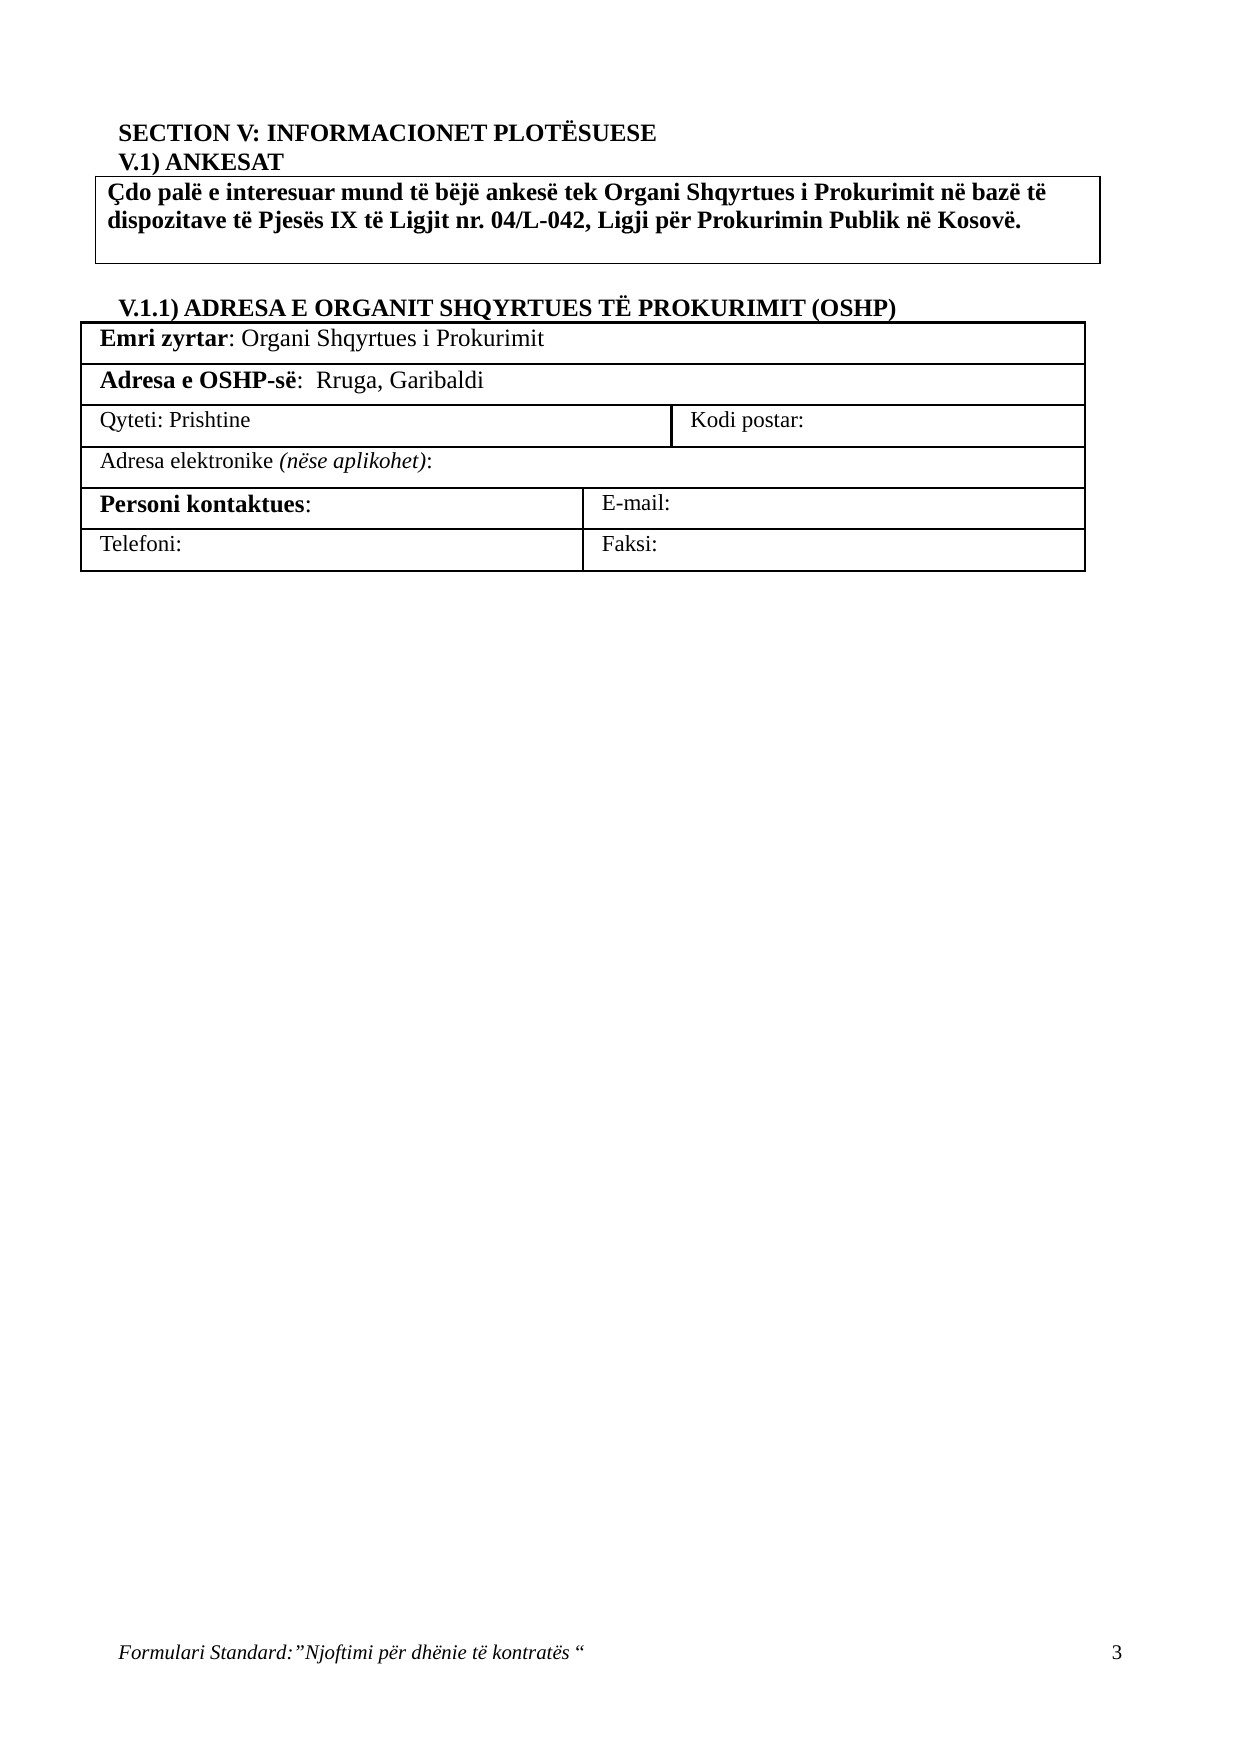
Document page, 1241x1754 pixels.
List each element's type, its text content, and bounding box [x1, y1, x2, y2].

table_cell Adresa elektronike (nëse aplikohet): [82, 448, 1084, 487]
table_cell Adresa e OSHP-së: Rruga, Garibaldi [82, 365, 1084, 404]
text SECTION V: INFORMACIONET PLOTËSUESE [118, 118, 1122, 147]
text V.1) ANKESAT [118, 147, 1122, 176]
table_cell Qyteti: Prishtine [82, 406, 670, 446]
table_cell Personi kontaktues: [82, 489, 582, 528]
table_cell Kodi postar: [673, 406, 1084, 446]
table_header Emri zyrtar: Organi Shqyrtues i Prokurimit [82, 324, 1084, 363]
text V.1.1) ADRESA E ORGANIT SHQYRTUES TË PROKURIMIT (OSHP) [118, 293, 1122, 321]
table_cell E-mail: [584, 489, 1084, 528]
table_header Çdo palë e interesuar mund të bëjë ankesë tek Organi Shqyrtues i Prokurimit në bazë të dispozitave të Pjesës IX të Ligjit nr. 04/L-042, Ligji për Prokurimin Publik në Kosovë. [96, 177, 1099, 263]
table_cell Faksi: [584, 530, 1084, 569]
table_cell Telefoni: [82, 530, 582, 569]
